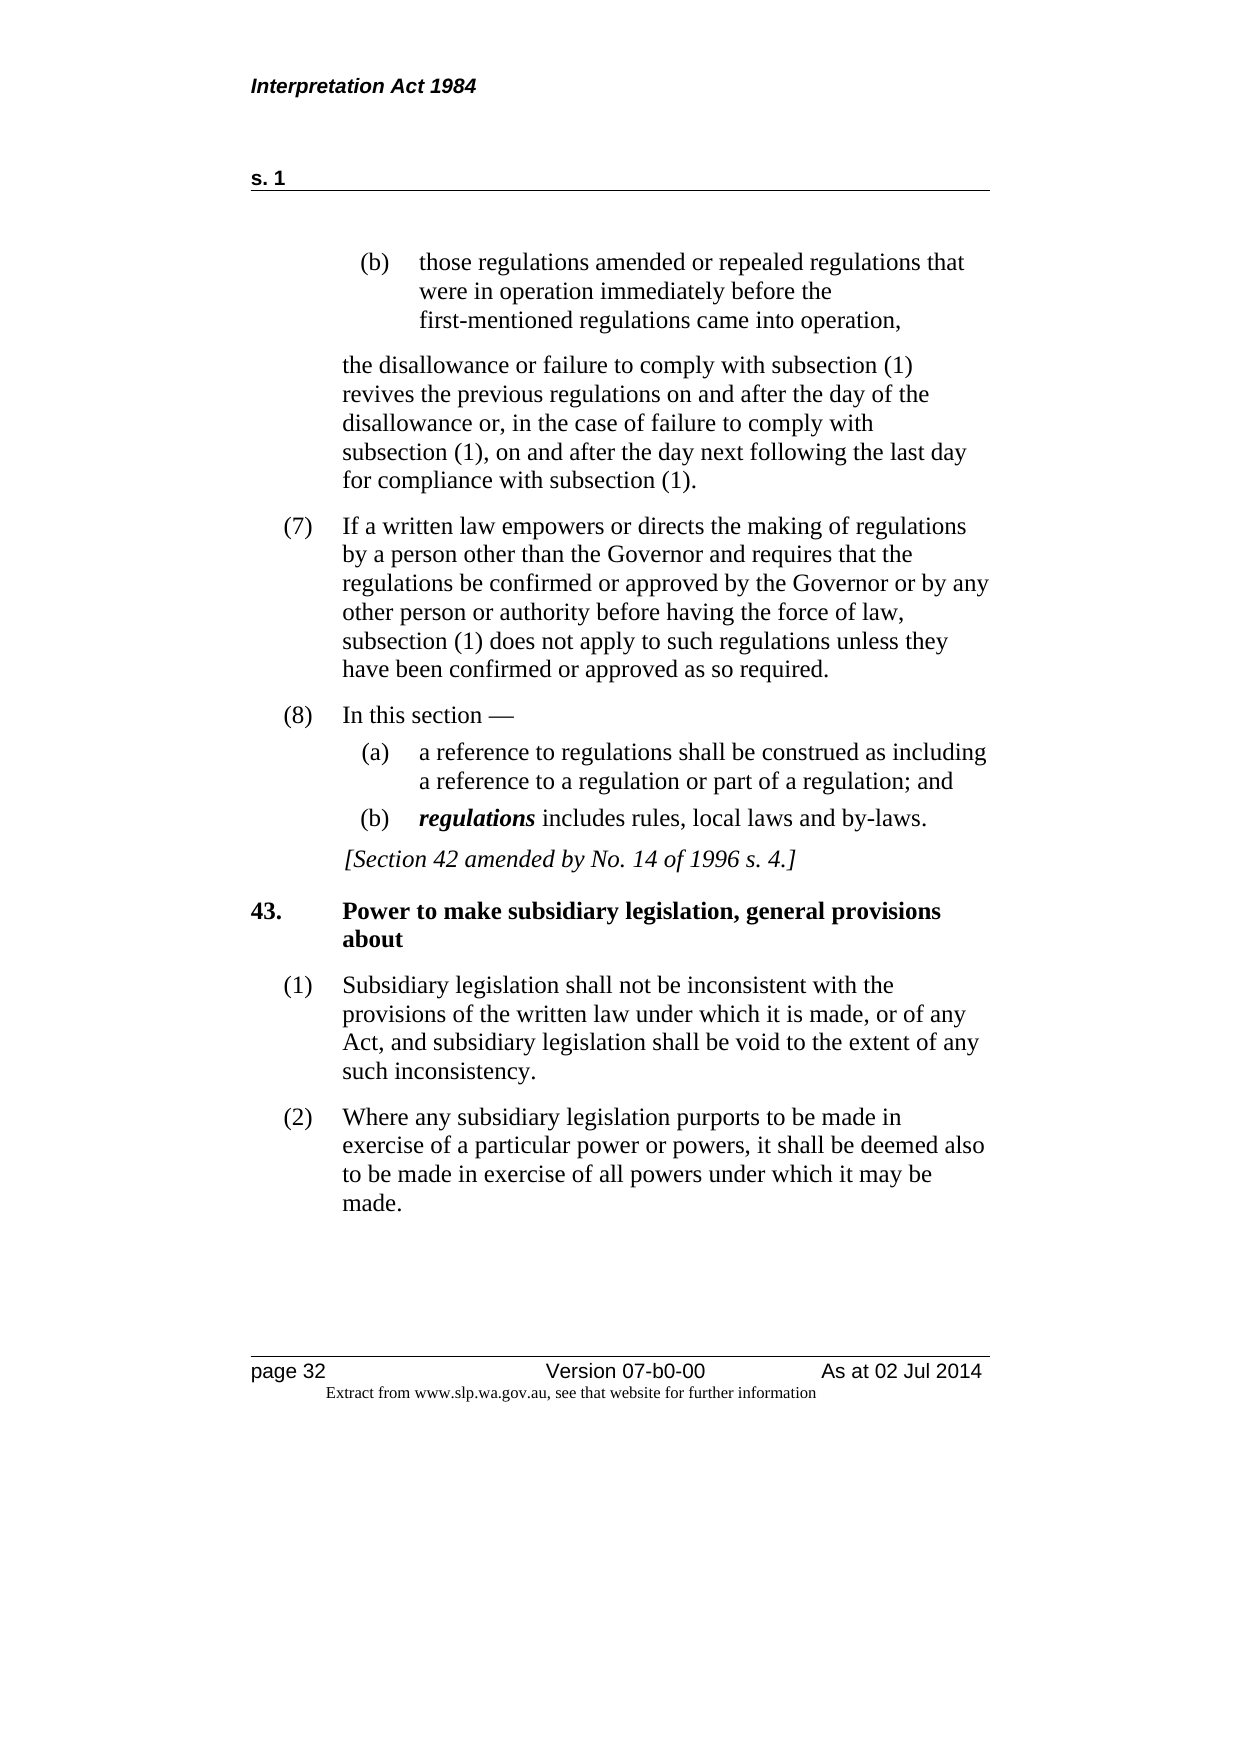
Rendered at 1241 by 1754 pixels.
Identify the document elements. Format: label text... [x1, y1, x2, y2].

text (b) those regulations amended or repealed regulations that were in operation immediately before the first-mentioned regulations came into operation, [251, 247, 990, 334]
text (7) If a written law empowers or directs the making of regulations by a person other than the Governor and requires that the regulations be confirmed or approved by the Governor or by any other person or authority before having the force of law, subsection (1) does not apply to such regulations unless they have been confirmed or approved as so required. [251, 511, 990, 683]
text (2) Where any subsidiary legislation purports to be made in exercise of a particular power or powers, it shall be deemed also to be made in exercise of all powers under which it may be made. [251, 1102, 990, 1217]
text [Section 42 amended by No. 14 of 1996 s. 4.] [251, 844, 990, 873]
text (a) a reference to regulations shall be construed as including a reference to a regulation or part of a regulation; and [251, 737, 990, 794]
text (1) Subsidiary legislation shall not be inconsistent with the provisions of the written law under which it is made, or of any Act, and subsidiary legislation shall be void to the extent of any such inconsistency. [251, 970, 990, 1085]
text (b) regulations includes rules, local laws and by-laws. [251, 803, 990, 832]
text the disallowance or failure to comply with subsection (1) revives the previous regulations on and after the day of the disallowance or, in the case of failure to comply with subsection (1), on and after the day next following the last day for compliance with subsection (1). [251, 350, 990, 494]
subtitle 43. Power to make subsidiary legislation, general provisions about [251, 896, 990, 953]
text (8) In this section — [251, 700, 990, 729]
